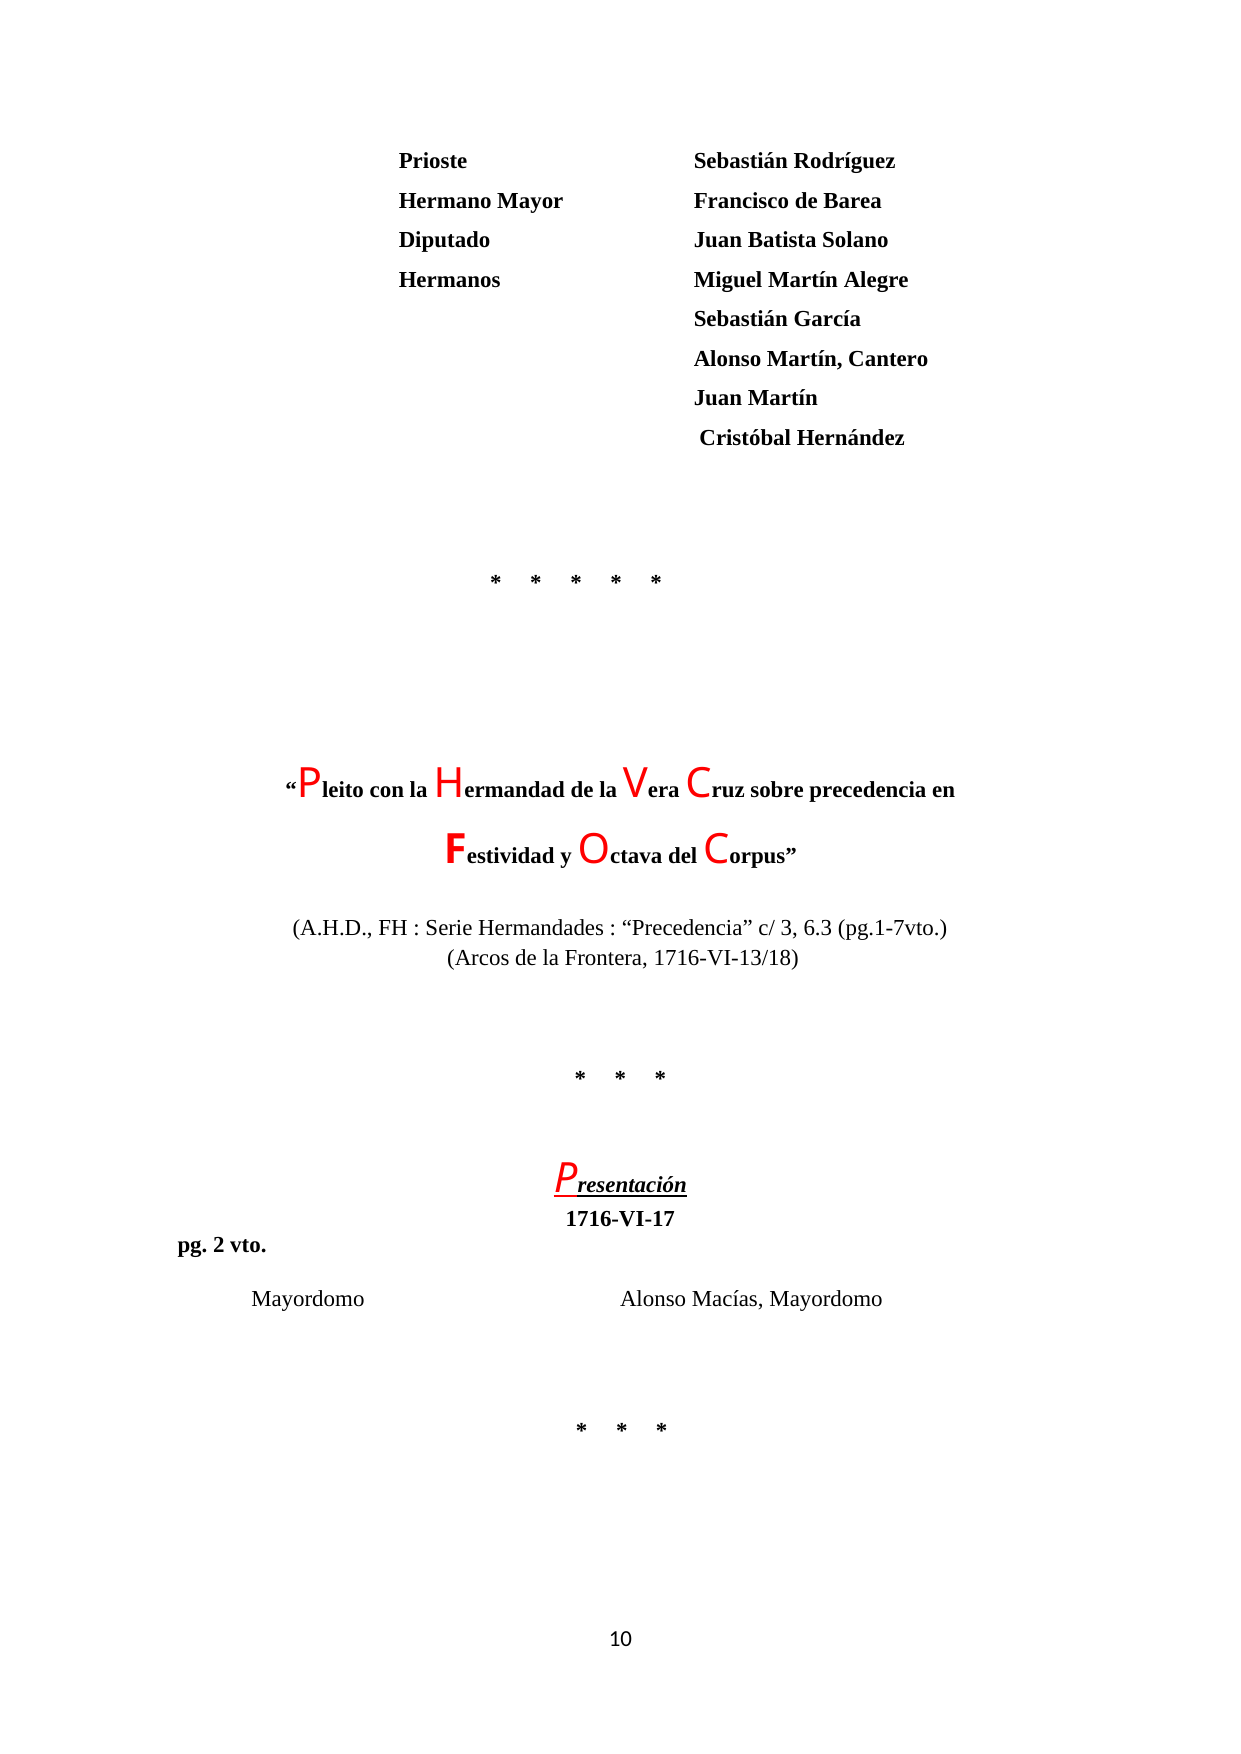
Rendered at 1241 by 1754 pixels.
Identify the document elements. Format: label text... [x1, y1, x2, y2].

text * * * [177, 1065, 1063, 1091]
text Mayordomo Alonso Macías, Mayordomo [177, 1285, 1063, 1312]
text Presentación [177, 1148, 1063, 1205]
text Prioste Sebastián Rodríguez [251, 148, 1063, 174]
text (Arcos de la Frontera, 1716-VI-13/18) [177, 944, 1063, 971]
text Juan Martín [251, 384, 1063, 411]
text Hermano Mayor Francisco de Barea [398, 187, 1063, 213]
text Hermanos Miguel Martín Alegre [251, 266, 1063, 292]
text Diputado Juan Batista Solano [251, 227, 1063, 253]
text pg. 2 vto. [177, 1231, 1063, 1257]
text (A.H.D., FH : Serie Hermandades : “Precedencia” c/ 3, 6.3 (pg.1-7vto.) [177, 914, 1063, 940]
text “Pleito con la Hermandad de la Vera Cruz sobre precedencia en [177, 753, 1063, 810]
text Sebastián García [251, 306, 1063, 332]
text * * * * * [325, 569, 1063, 595]
text 1716-VI-17 [177, 1205, 1063, 1231]
text * * * [325, 1417, 1063, 1443]
text Cristóbal Hernández [620, 424, 1063, 450]
text Alonso Martín, Cantero [251, 345, 1063, 371]
text Festividad y Octava del Corpus” [177, 818, 1063, 875]
